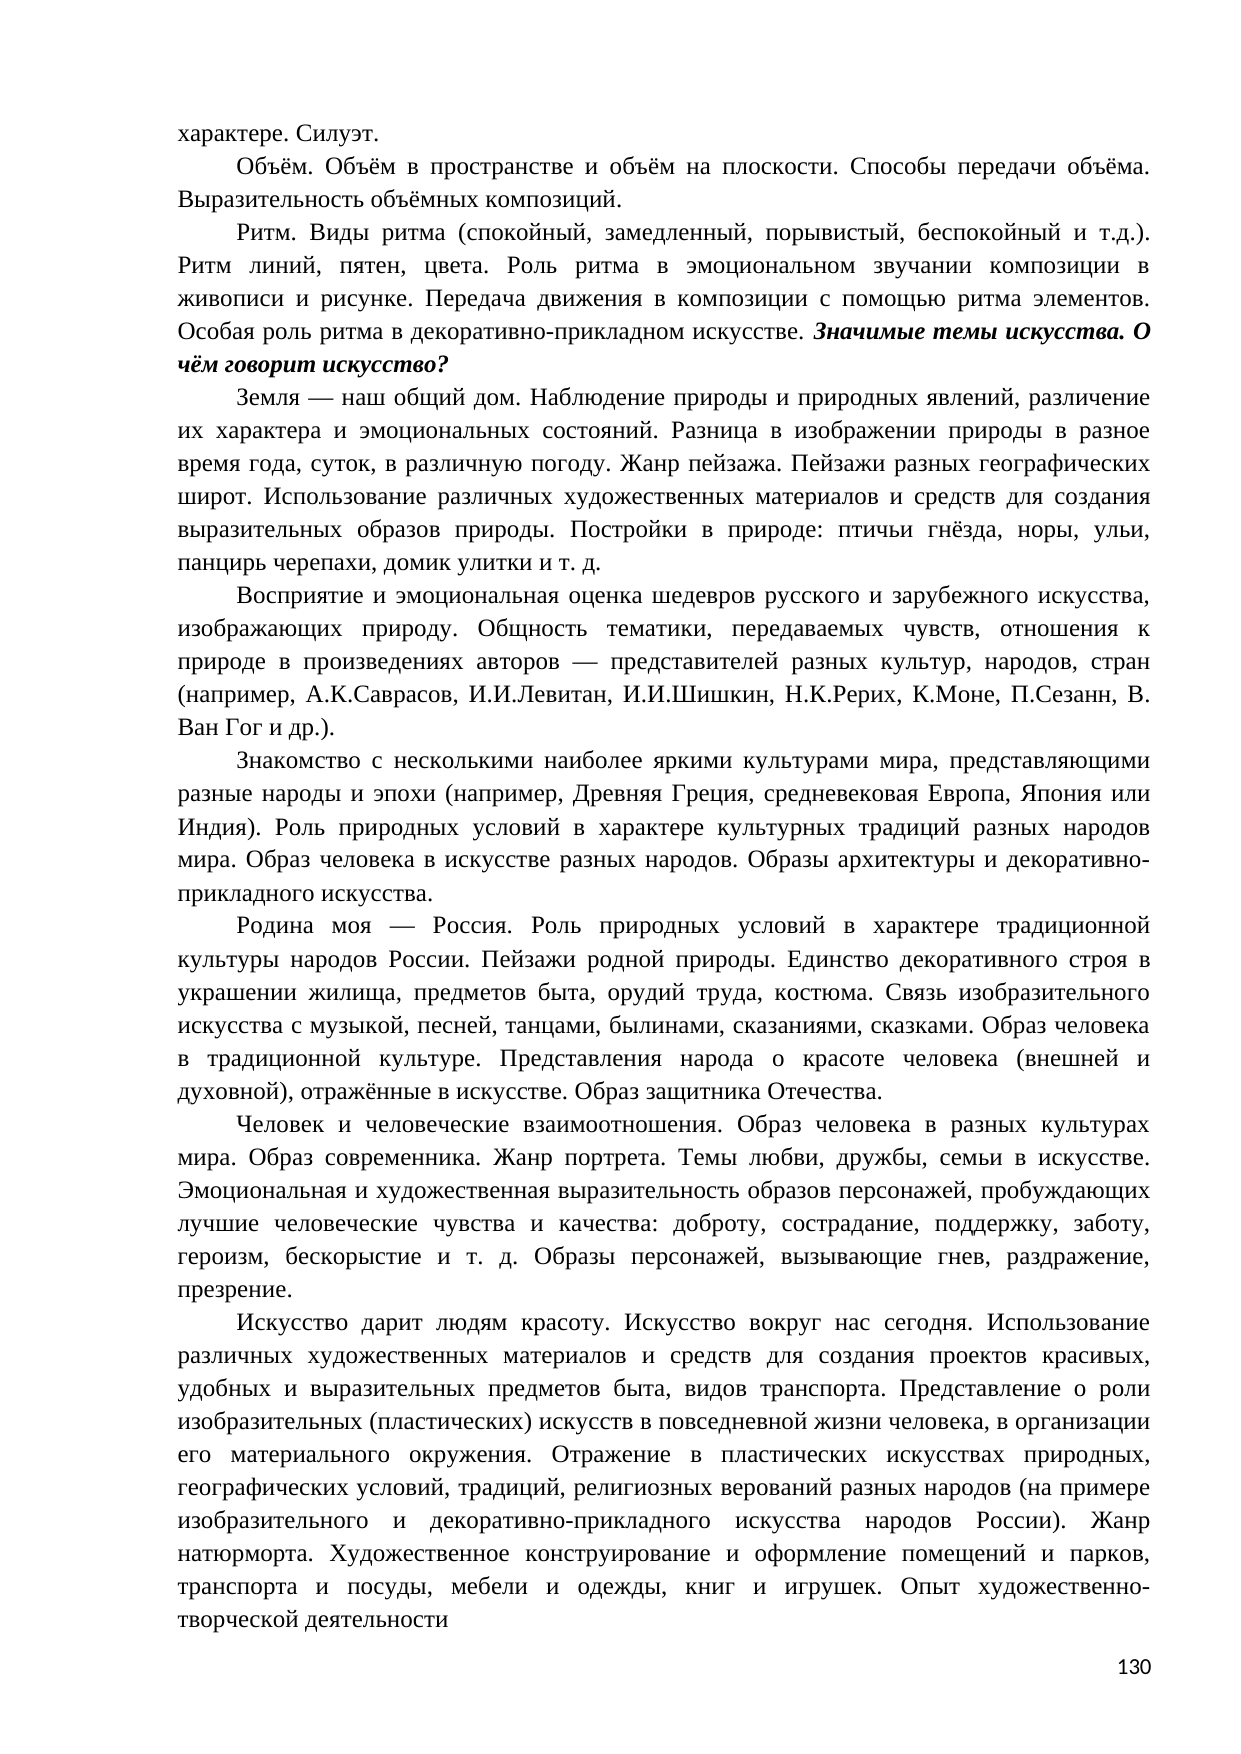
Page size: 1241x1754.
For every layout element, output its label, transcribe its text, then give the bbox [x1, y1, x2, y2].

text Объём. Объём в пространстве и объём на плоскости. Способы передачи объёма. Выразительность объёмных композиций. [177, 151, 1152, 213]
text Искусство дарит людям красоту. Искусство вокруг нас сегодня. Использование различных художественных материалов и средств для создания проектов красивых, удобных и выразительных предметов быта, видов транспорта. Представление о роли изобразительных (пластических) искусств в повседневной жизни человека, в организации его материального окружения. Отражение в пластических искусствах природных, географических условий, традиций, религиозных верований разных народов (на примере изобразительного и декоративно-прикладного искусства народов России). Жанр натюрморта. Художественное конструирование и оформление помещений и парков, транспорта и посуды, мебели и одежды, книг и игрушек. Опыт художественно-творческой деятельности [177, 1307, 1152, 1633]
text Знакомство с несколькими наиболее яркими культурами мира, представляющими разные народы и эпохи (например, Древняя Греция, средневековая Европа, Япония или Индия). Роль природных условий в характере культурных традиций разных народов мира. Образ человека в искусстве разных народов. Образы архитектуры и декоративно-прикладного искусства. [177, 746, 1152, 906]
text Восприятие и эмоциональная оценка шедевров русского и зарубежного искусства, изображающих природу. Общность тематики, передаваемых чувств, отношения к природе в произведениях авторов — представителей разных культур, народов, стран (например, А.К.Саврасов, И.И.Левитан, И.И.Шишкин, Н.К.Рерих, К.Моне, П.Сезанн, В. Ван Гог и др.). [177, 580, 1152, 741]
text Ритм. Виды ритма (спокойный, замедленный, порывистый, беспокойный и т.д.). Ритм линий, пятен, цвета. Роль ритма в эмоциональном звучании композиции в живописи и рисунке. Передача движения в композиции с помощью ритма элементов. Особая роль ритма в декоративно-прикладном искусстве. Значимые темы искусства. О чём говорит искусство? [177, 217, 1152, 378]
text Родина моя — Россия. Роль природных условий в характере традиционной культуры народов России. Пейзажи родной природы. Единство декоративного строя в украшении жилища, предметов быта, орудий труда, костюма. Связь изобразительного искусства с музыкой, песней, танцами, былинами, сказаниями, сказками. Образ человека в традиционной культуре. Представления народа о красоте человека (внешней и духовной), отражённые в искусстве. Образ защитника Отечества. [177, 911, 1152, 1104]
text Земля — наш общий дом. Наблюдение природы и природных явлений, различение их характера и эмоциональных состояний. Разница в изображении природы в разное время года, суток, в различную погоду. Жанр пейзажа. Пейзажи разных географических широт. Использование различных художественных материалов и средств для создания выразительных образов природы. Постройки в природе: птичьи гнёзда, норы, ульи, панцирь черепахи, домик улитки и т. д. [177, 382, 1152, 576]
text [177, 118, 1152, 147]
text Человек и человеческие взаимоотношения. Образ человека в разных культурах мира. Образ современника. Жанр портрета. Темы любви, дружбы, семьи в искусстве. Эмоциональная и художественная выразительность образов персонажей, пробуждающих лучшие человеческие чувства и качества: доброту, сострадание, поддержку, заботу, героизм, бескорыстие и т. д. Образы персонажей, вызывающие гнев, раздражение, презрение. [177, 1109, 1152, 1303]
